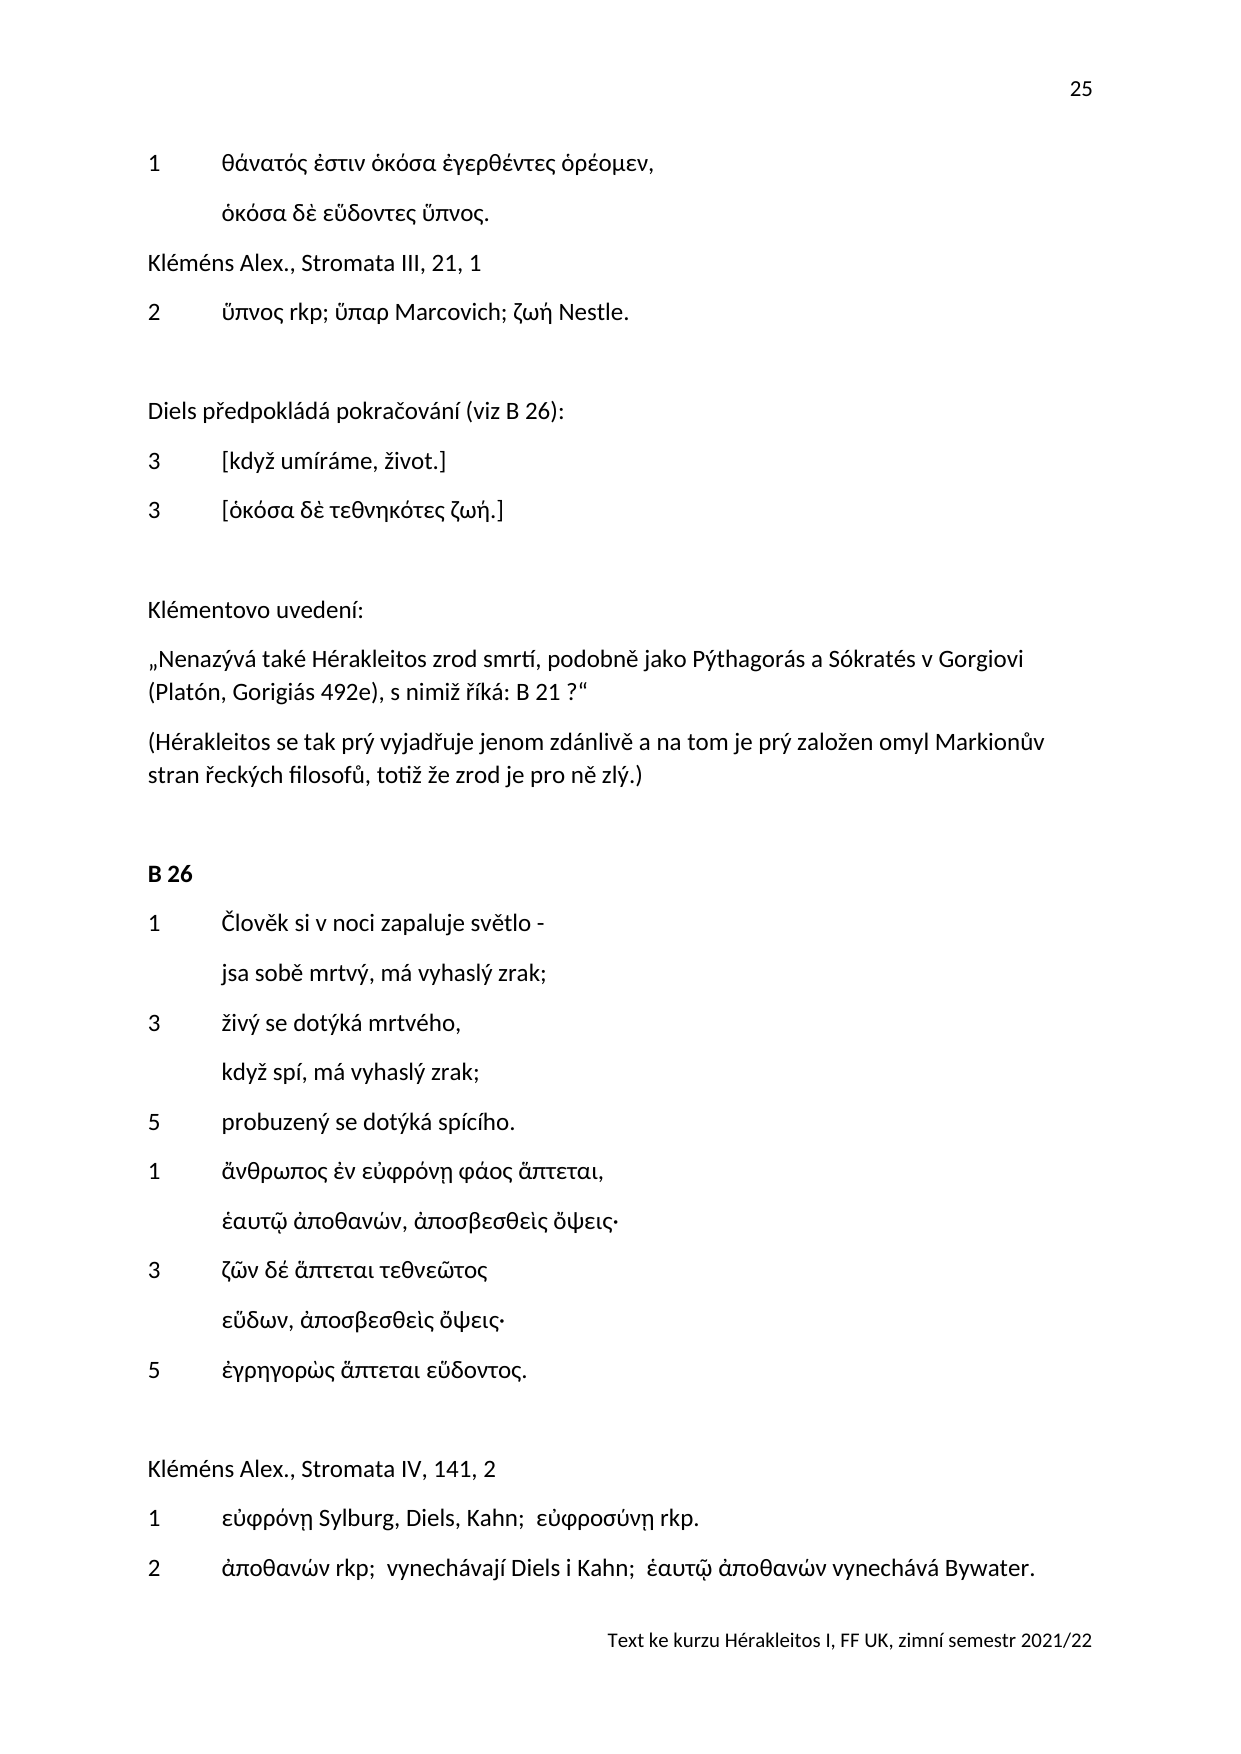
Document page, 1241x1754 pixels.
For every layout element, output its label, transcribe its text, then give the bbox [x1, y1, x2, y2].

text 1 θάνατός ἐστιν ὁκόσα ἐγερθέντες ὁρέομεν, [148, 148, 1093, 178]
text 1 εὐφρόνῃ Sylburg, Diels, Kahn; εὐφροσύνῃ rkp. [148, 1503, 1093, 1533]
text Kléméns Alex., Stromata III, 21, 1 [148, 247, 1093, 277]
text „Nenazývá také Hérakleitos zrod smrtí, podobně jako Pýthagorás a Sókratés v Gorgiovi (Platón, Gorigiás 492e), s nimiž říká: B 21 ?“ [148, 643, 1093, 707]
text 1 ἄνθρωπος ἐν εὐφρόνῃ φάος ἅπτεται, [148, 1156, 1093, 1186]
text Kléméns Alex., Stromata IV, 141, 2 [148, 1453, 1093, 1483]
text 2 ὕπνος rkp; ὕπαρ Marcovich; ζωή Nestle. [148, 296, 1093, 327]
text 1 Člověk si v noci zapaluje světlo - [148, 908, 1093, 938]
text 3 ζῶν δέ ἅπτεται τεθνεῶτος [148, 1255, 1093, 1285]
text 3 [ὁκόσα δὲ τεθνηκότες ζωή.] [148, 495, 1093, 525]
text Diels předpokládá pokračování (viz B 26): [148, 396, 1093, 426]
text 5 ἐγρηγορὼς ἅπτεται εὕδοντος. [148, 1354, 1093, 1384]
text ἑαυτῷ ἀποθανών, ἀποσβεσθεὶς ὄψεις· [148, 1205, 1093, 1236]
text jsa sobě mrtvý, má vyhaslý zrak; [148, 957, 1093, 988]
text 5 probuzený se dotýká spícího. [148, 1106, 1093, 1136]
text 2 ἀποθανών rkp; vynechávají Diels i Kahn; ἑαυτῷ ἀποθανών vynechává Bywater. [148, 1552, 1093, 1583]
text Klémentovo uvedení: [148, 594, 1093, 624]
text εὕδων, ἀποσβεσθεὶς ὄψεις· [148, 1304, 1093, 1335]
text B 26 [148, 858, 1093, 888]
text (Hérakleitos se tak prý vyjadřuje jenom zdánlivě a na tom je prý založen omyl Markionův stran řeckých filosofů, totiž že zrod je pro ně zlý.) [148, 726, 1093, 789]
text 3 [když umíráme, život.] [148, 445, 1093, 476]
text 3 živý se dotýká mrtvého, [148, 1007, 1093, 1037]
text ὁκόσα δὲ εὕδοντες ὕπνος. [148, 197, 1093, 228]
text když spí, má vyhaslý zrak; [148, 1056, 1093, 1087]
